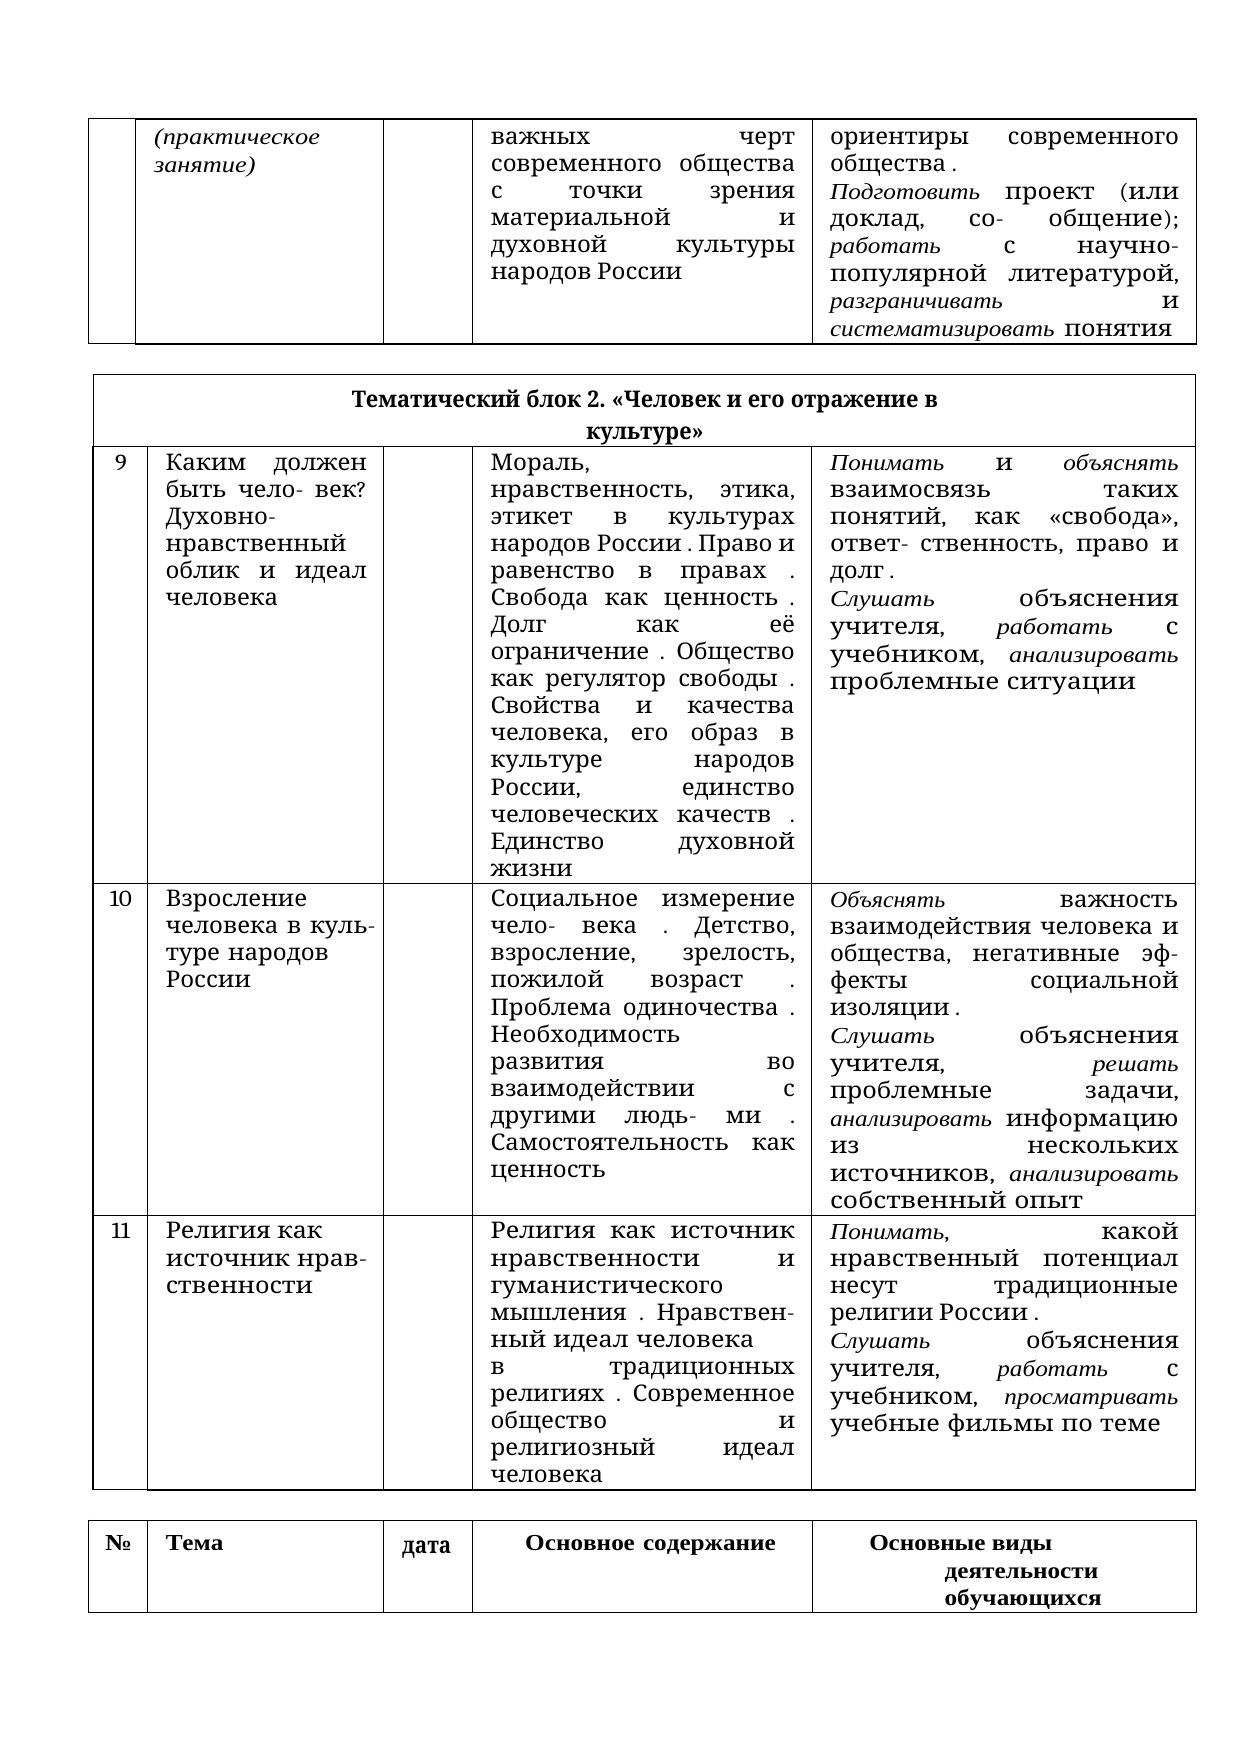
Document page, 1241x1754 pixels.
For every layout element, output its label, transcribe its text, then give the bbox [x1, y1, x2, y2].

table_cell Понимать, какой нравственный потенциал несут традиционные религии России . Слушать объяснения учителя, работать с учебником, просматривать учебные фильмы по теме [812, 1216, 1195, 1489]
table_cell 8 [89, 119, 135, 343]
table_cell Каким должен быть чело- век? Духовно- нравственный облик и идеал человека [148, 447, 383, 883]
table_header Тема [148, 1521, 383, 1612]
table_cell 10 [94, 884, 147, 1215]
table_cell Понимать и объяснять взаимосвязь таких понятий, как «свобода», ответ- ственность, право и долг . Слушать объяснения учителя, работать с учебником, анализировать проблемные ситуации [812, 447, 1195, 883]
table_cell Религия как источник нравственности и гуманистического мышления . Нравствен- ный идеал человека в традиционных религиях . Современное общество и религиозный идеал человека [473, 1216, 811, 1489]
table_header Тематический блок 2. «Человек и его отражение в культуре» [94, 375, 1195, 446]
table_cell Мораль, нравственность, этика, этикет в культурах народов России . Право и равенство в правах . Свобода как ценность . Долг как её ограничение . Общество как регулятор свободы . Свойства и качества человека, его образ в культуре народов России, единство человеческих качеств . Единство духовной жизни [473, 447, 811, 883]
table_cell Социальное измерение чело- века . Детство, взросление, зрелость, пожилой возраст . Проблема одиночества . Необходимость развития во взаимодействии с другими людь- ми . Самостоятельность как ценность [473, 884, 811, 1215]
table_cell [813, 120, 1196, 343]
table_header дата [384, 1521, 472, 1612]
table_cell [384, 120, 472, 343]
table_header Основные виды деятельности обучающихся [813, 1521, 1196, 1612]
table_cell [384, 1216, 472, 1489]
table_cell [384, 884, 472, 1215]
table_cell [136, 120, 383, 343]
table_cell 9 [94, 447, 147, 883]
table_cell Религия как источник нрав- ственности [148, 1216, 383, 1489]
table_header № [89, 1521, 147, 1612]
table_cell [473, 120, 812, 343]
table_cell Взросление человека в куль- туре народов России [148, 884, 383, 1215]
table_cell Объяснять важность взаимодействия человека и общества, негативные эф- фекты социальной изоляции . Слушать объяснения учителя, решать проблемные задачи, анализировать информацию из нескольких источников, анализировать собственный опыт [812, 884, 1195, 1215]
table_header Основное содержание [473, 1521, 812, 1612]
table_cell 11 [94, 1216, 147, 1489]
table_cell [384, 447, 472, 883]
